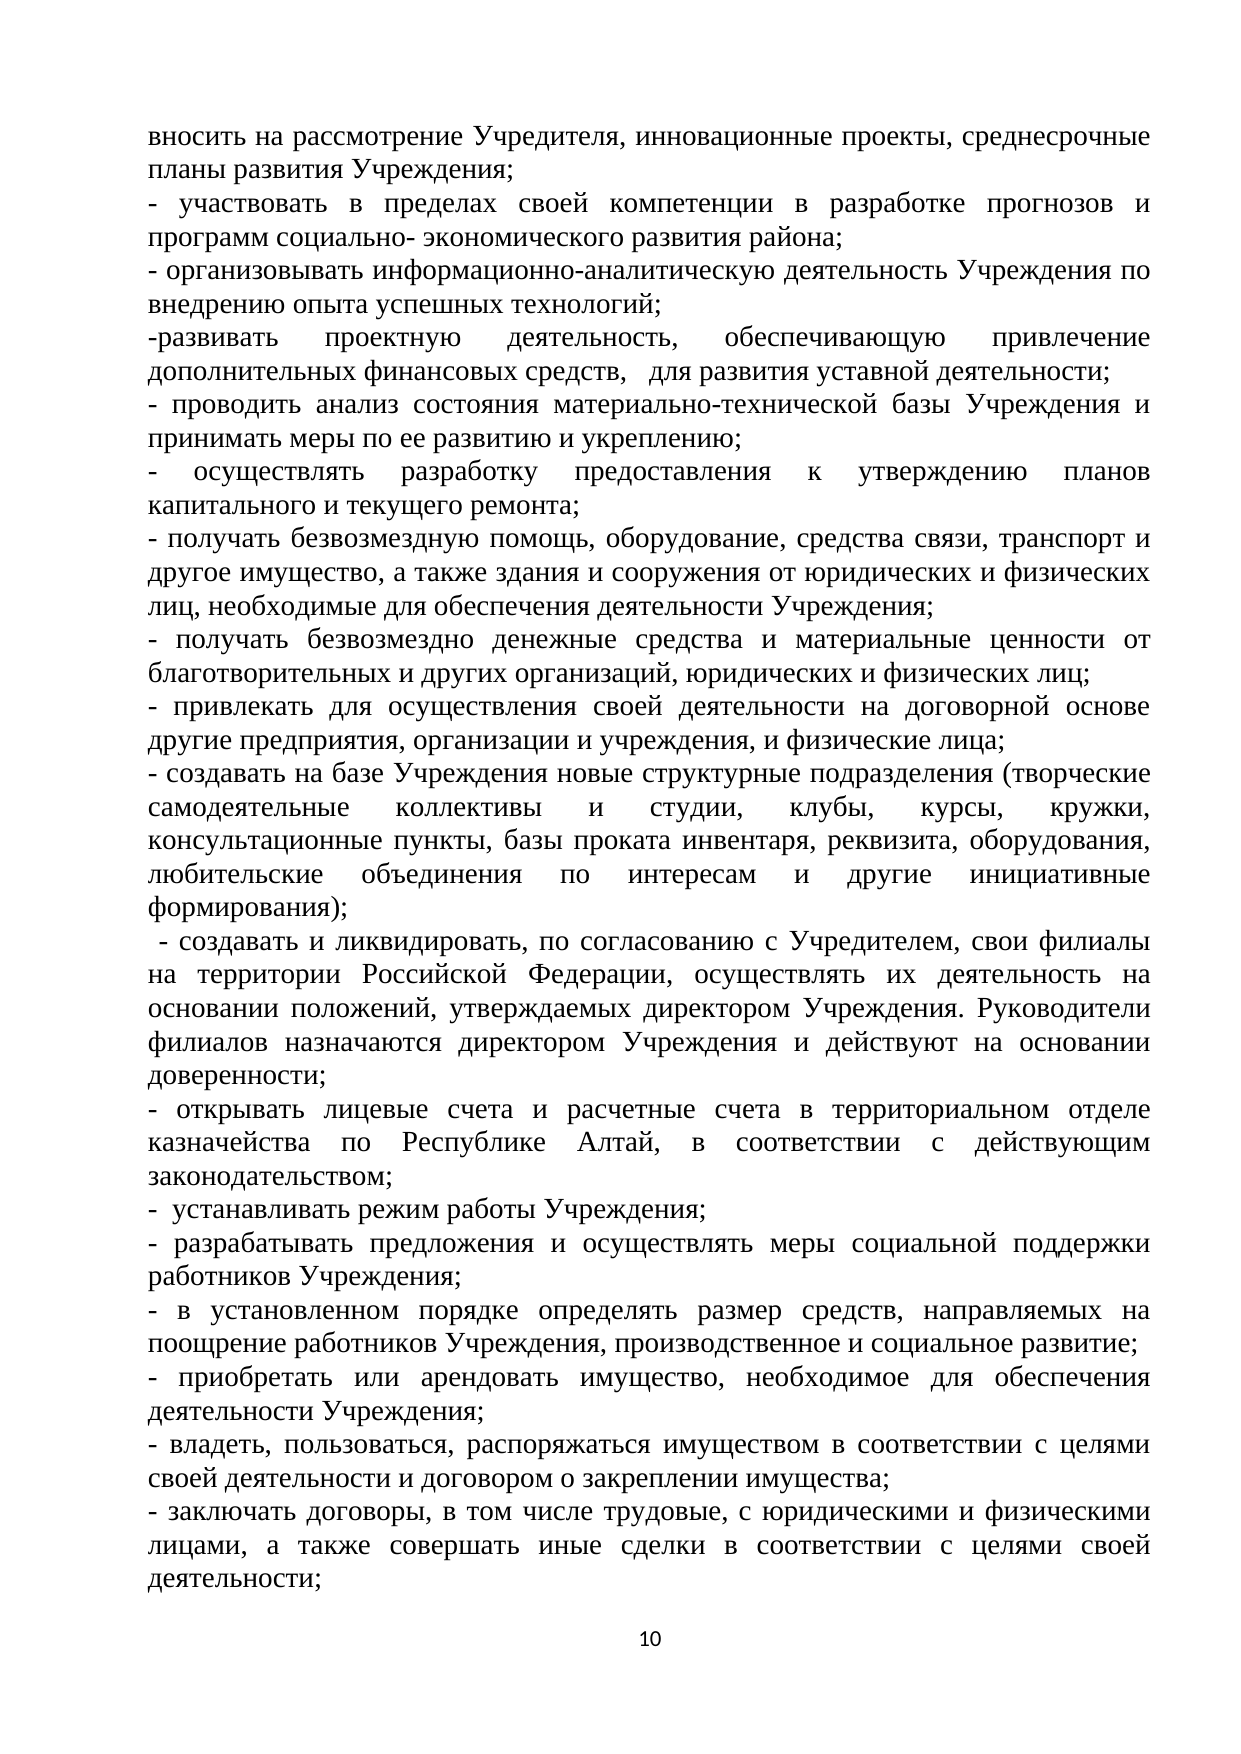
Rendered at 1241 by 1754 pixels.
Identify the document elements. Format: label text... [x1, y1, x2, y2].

text - привлекать для осуществления своей деятельности на договорной основе другие предприятия, организации и учреждения, и физические лица; [148, 688, 1152, 755]
text - заключать договоры, в том числе трудовые, с юридическими и физическими лицами, а также совершать иные сделки в соответствии с целями своей деятельности; [148, 1493, 1152, 1594]
text - приобретать или арендовать имущество, необходимое для обеспечения деятельности Учреждения; [148, 1359, 1152, 1426]
text - получать безвозмездно денежные средства и материальные ценности от благотворительных и других организаций, юридических и физических лиц; [148, 621, 1152, 688]
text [148, 118, 1152, 185]
text - осуществлять разработку предоставления к утверждению планов капитального и текущего ремонта; [148, 453, 1152, 521]
text - устанавливать режим работы Учреждения; [148, 1191, 1152, 1225]
text - получать безвозмездную помощь, оборудование, средства связи, транспорт и другое имущество, а также здания и сооружения от юридических и физических лиц, необходимые для обеспечения деятельности Учреждения; [148, 521, 1152, 621]
text - владеть, пользоваться, распоряжаться имуществом в соответствии с целями своей деятельности и договором о закреплении имущества; [148, 1426, 1152, 1493]
text - в установленном порядке определять размер средств, направляемых на поощрение работников Учреждения, производственное и социальное развитие; [148, 1292, 1152, 1359]
text -развивать проектную деятельность, обеспечивающую привлечение дополнительных финансовых средств, для развития уставной деятельности; [148, 319, 1152, 386]
text - организовывать информационно-аналитическую деятельность Учреждения по внедрению опыта успешных технологий; [148, 252, 1152, 319]
text - создавать и ликвидировать, по согласованию с Учредителем, свои филиалы на территории Российской Федерации, осуществлять их деятельность на основании положений, утверждаемых директором Учреждения. Руководители филиалов назначаются директором Учреждения и действуют на основании доверенности; [148, 923, 1152, 1091]
text - проводить анализ состояния материально-технической базы Учреждения и принимать меры по ее развитию и укреплению; [148, 386, 1152, 453]
text - участвовать в пределах своей компетенции в разработке прогнозов и программ социально- экономического развития района; [148, 185, 1152, 252]
text - разрабатывать предложения и осуществлять меры социальной поддержки работников Учреждения; [148, 1225, 1152, 1292]
text - открывать лицевые счета и расчетные счета в территориальном отделе казначейства по Республике Алтай, в соответствии с действующим законодательством; [148, 1091, 1152, 1191]
text - создавать на базе Учреждения новые структурные подразделения (творческие самодеятельные коллективы и студии, клубы, курсы, кружки, консультационные пункты, базы проката инвентаря, реквизита, оборудования, любительские объединения по интересам и другие инициативные формирования); [148, 755, 1152, 923]
